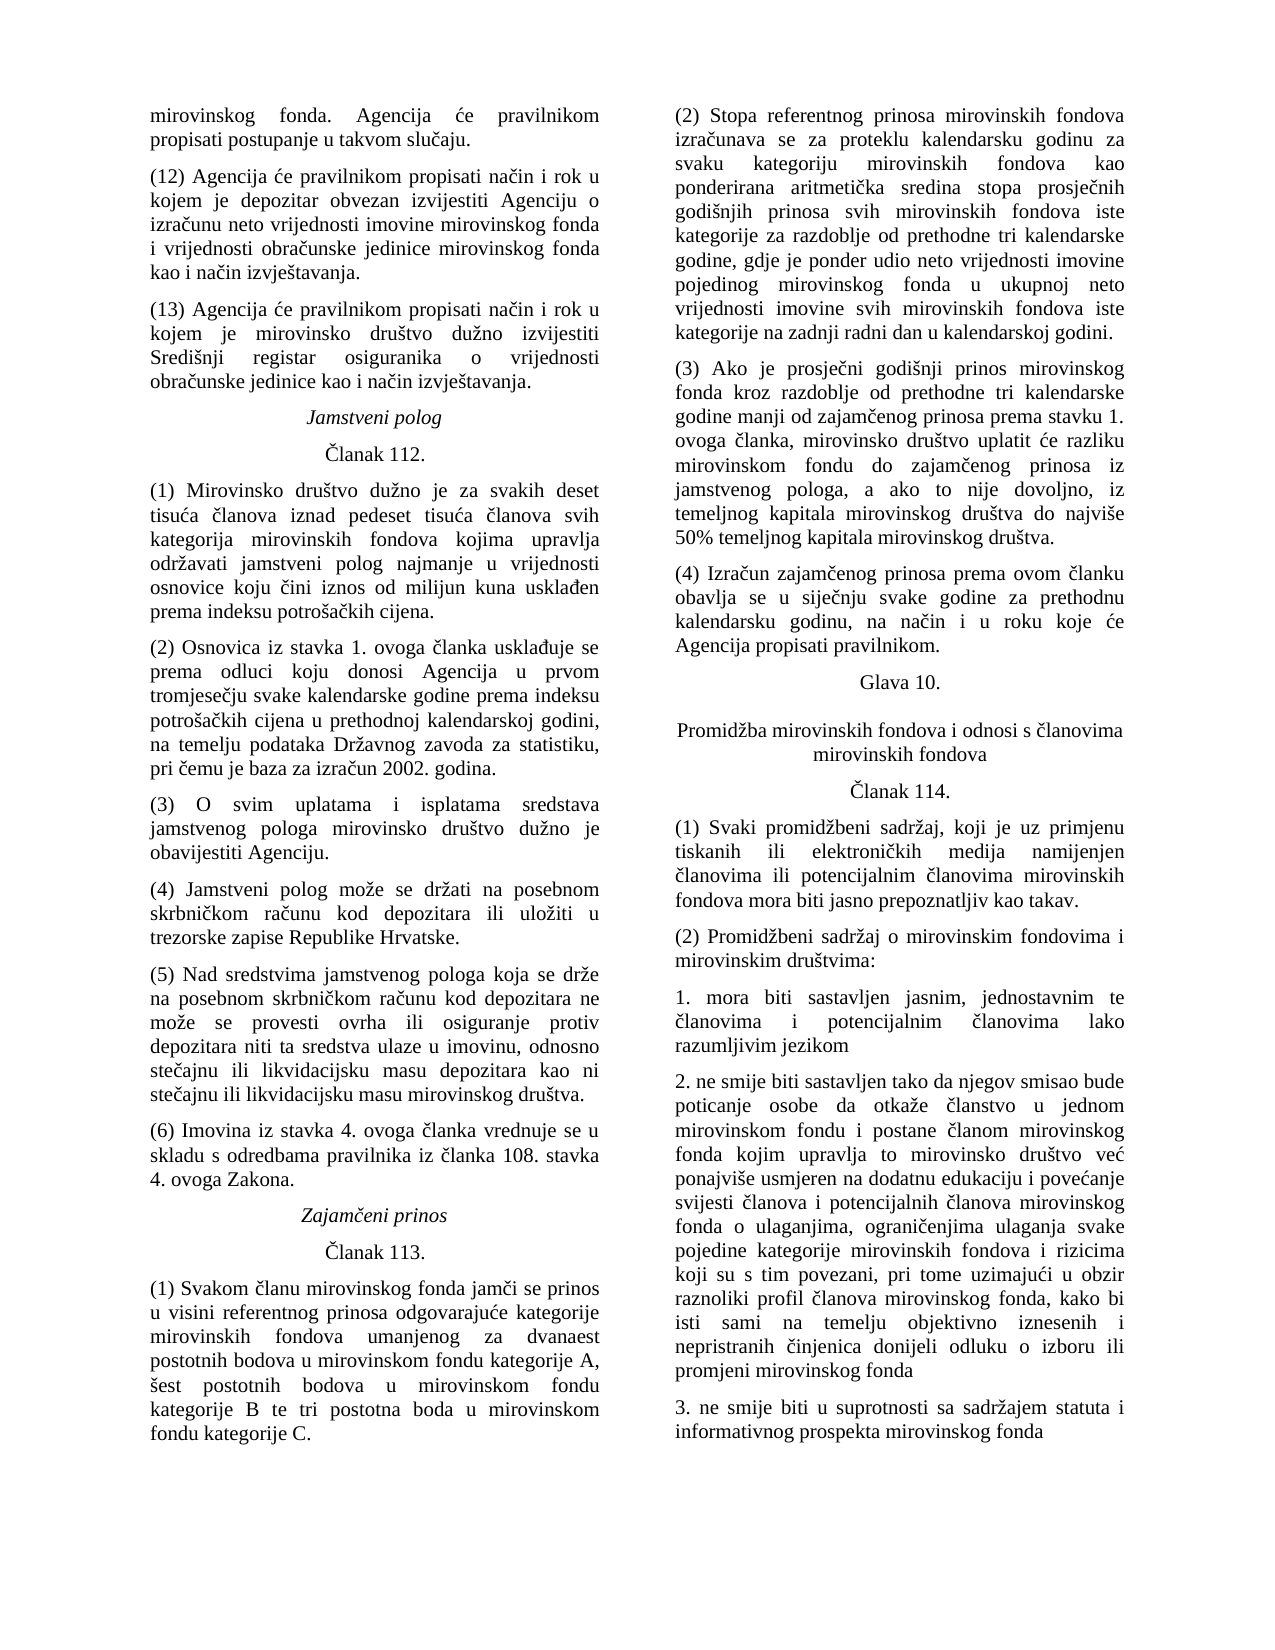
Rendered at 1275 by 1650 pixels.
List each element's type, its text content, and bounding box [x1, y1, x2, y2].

text (5) Nad sredstvima jamstvenog pologa koja se drže na posebnom skrbničkom računu kod depozitara ne može se provesti ovrha ili osiguranje protiv depozitara niti ta sredstva ulaze u imovinu, odnosno stečajnu ili likvidacijsku masu depozitara kao ni stečajnu ili likvidacijsku masu mirovinskog društva. [150, 962, 600, 1106]
text (3) O svim uplatama i isplatama sredstava jamstvenog pologa mirovinsko društvo dužno je obavijestiti Agenciju. [150, 792, 600, 864]
text Članak 113. [150, 1240, 600, 1264]
text 1. mora biti sastavljen jasnim, jednostavnim te članovima i potencijalnim članovima lako razumljivim jezikom [675, 985, 1125, 1057]
text (1) Svaki promidžbeni sadržaj, koji je uz primjenu tiskanih ili elektroničkih medija namijenjen članovima ili potencijalnim članovima mirovinskih fondova mora biti jasno prepoznatljiv kao takav. [675, 815, 1125, 912]
text (2) Stopa referentnog prinosa mirovinskih fondova izračunava se za proteklu kalendarsku godinu za svaku kategoriju mirovinskih fondova kao ponderirana aritmetička sredina stopa prosječnih godišnjih prinosa svih mirovinskih fondova iste kategorije za razdoblje od prethodne tri kalendarske godine, gdje je ponder udio neto vrijednosti imovine pojedinog mirovinskog fonda u ukupnoj neto vrijednosti imovine svih mirovinskih fondova iste kategorije na zadnji radni dan u kalendarskoj godini. [675, 103, 1125, 344]
text (13) Agencija će pravilnikom propisati način i rok u kojem je mirovinsko društvo dužno izvijestiti Središnji registar osiguranika o vrijednosti obračunske jedinice kao i način izvještavanja. [150, 297, 600, 393]
text (6) Imovina iz stavka 4. ovoga članka vrednuje se u skladu s odredbama pravilnika iz članka 108. stavka 4. ovoga Zakona. [150, 1118, 600, 1191]
text Zajamčeni prinos [150, 1203, 600, 1227]
text (1) Svakom članu mirovinskog fonda jamči se prinos u visini referentnog prinosa odgovarajuće kategorije mirovinskih fondova umanjenog za dvanaest postotnih bodova u mirovinskom fondu kategorije A, šest postotnih bodova u mirovinskom fondu kategorije B te tri postotna boda u mirovinskom fondu kategorije C. [150, 1276, 600, 1445]
text Članak 112. [150, 442, 600, 466]
text Jamstveni polog [150, 405, 600, 429]
text Glava 10. Promidžba mirovinskih fondova i odnosi s članovima mirovinskih fondova [675, 670, 1125, 766]
text (4) Jamstveni polog može se držati na posebnom skrbničkom računu kod depozitara ili uložiti u trezorske zapise Republike Hrvatske. [150, 877, 600, 949]
text (2) Promidžbeni sadržaj o mirovinskim fondovima i mirovinskim društvima: [675, 924, 1125, 972]
text Članak 114. [675, 779, 1125, 803]
text (3) Ako je prosječni godišnji prinos mirovinskog fonda kroz razdoblje od prethodne tri kalendarske godine manji od zajamčenog prinosa prema stavku 1. ovoga članka, mirovinsko društvo uplatit će razliku mirovinskom fondu do zajamčenog prinosa iz jamstvenog pologa, a ako to nije dovoljno, iz temeljnog kapitala mirovinskog društva do najviše 50% temeljnog kapitala mirovinskog društva. [675, 356, 1125, 549]
text (1) Mirovinsko društvo dužno je za svakih deset tisuća članova iznad pedeset tisuća članova svih kategorija mirovinskih fondova kojima upravlja održavati jamstveni polog najmanje u vrijednosti osnovice koju čini iznos od milijun kuna usklađen prema indeksu potrošačkih cijena. [150, 478, 600, 623]
text (4) Izračun zajamčenog prinosa prema ovom članku obavlja se u siječnju svake godine za prethodnu kalendarsku godinu, na način i u roku koje će Agencija propisati pravilnikom. [675, 561, 1125, 657]
text 3. ne smije biti u suprotnosti sa sadržajem statuta i informativnog prospekta mirovinskog fonda [675, 1395, 1125, 1443]
text (12) Agencija će pravilnikom propisati način i rok u kojem je depozitar obvezan izvijestiti Agenciju o izračunu neto vrijednosti imovine mirovinskog fonda i vrijednosti obračunske jedinice mirovinskog fonda kao i način izvještavanja. [150, 164, 600, 284]
text 2. ne smije biti sastavljen tako da njegov smisao bude poticanje osobe da otkaže članstvo u jednom mirovinskom fondu i postane članom mirovinskog fonda kojim upravlja to mirovinsko društvo već ponajviše usmjeren na dodatnu edukaciju i povećanje svijesti članova i potencijalnih članova mirovinskog fonda o ulaganjima, ograničenjima ulaganja svake pojedine kategorije mirovinskih fondova i rizicima koji su s tim povezani, pri tome uzimajući u obzir raznoliki profil članova mirovinskog fonda, kako bi isti sami na temelju objektivno iznesenih i nepristranih činjenica donijeli odluku o izboru ili promjeni mirovinskog fonda [675, 1069, 1125, 1382]
text (2) Osnovica iz stavka 1. ovoga članka usklađuje se prema odluci koju donosi Agencija u prvom tromjesečju svake kalendarske godine prema indeksu potrošačkih cijena u prethodnoj kalendarskoj godini, na temelju podataka Državnog zavoda za statistiku, pri čemu je baza za izračun 2002. godina. [150, 635, 600, 780]
